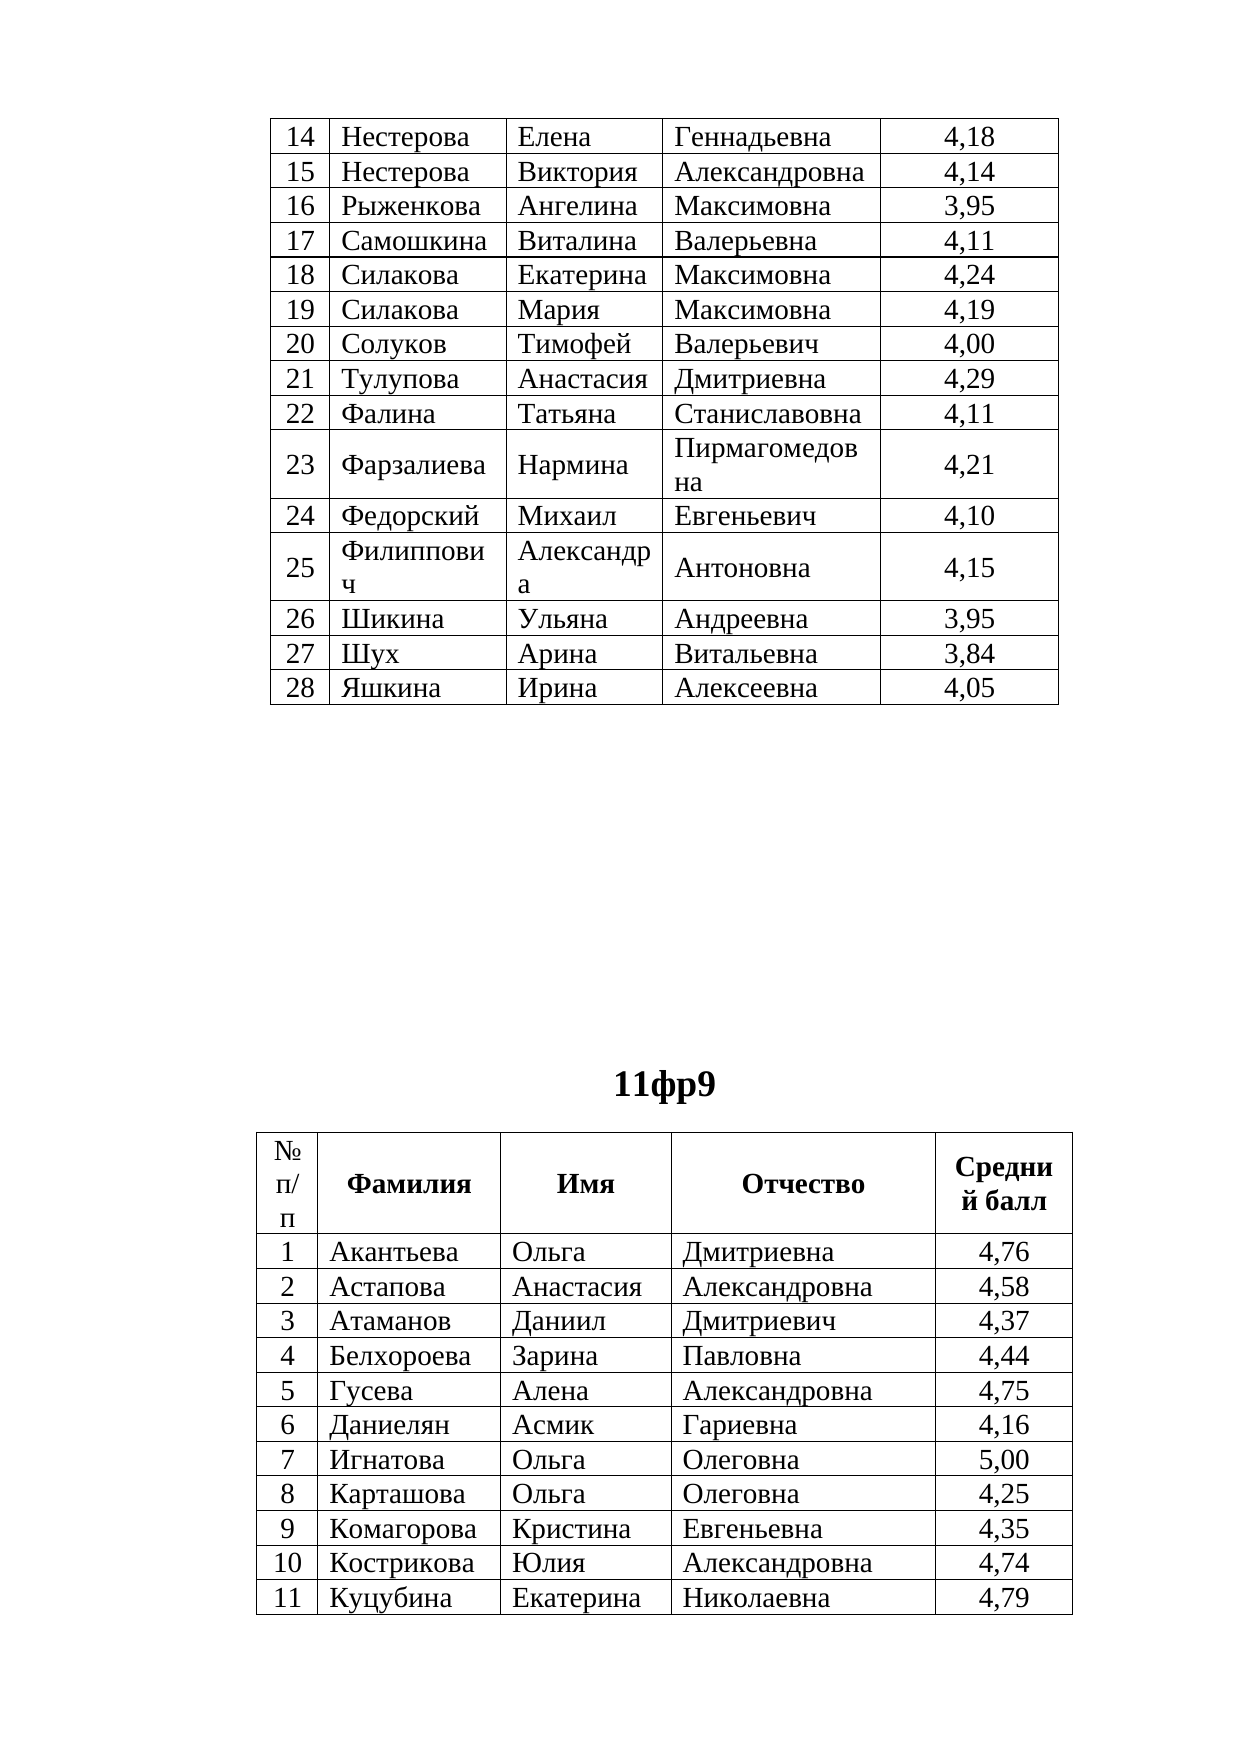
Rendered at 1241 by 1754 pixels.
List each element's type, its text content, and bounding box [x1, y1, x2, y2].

table_cell Павловна [672, 1338, 935, 1372]
table_cell 4,25 [936, 1476, 1072, 1510]
table_cell 4,19 [881, 292, 1058, 326]
table_cell Дмитриевна [672, 1234, 935, 1268]
table_cell 11 [257, 1580, 317, 1614]
table_cell Нестерова [330, 119, 506, 153]
table_cell 18 [271, 258, 329, 291]
table_cell Максимовна [663, 188, 880, 222]
table_cell Самошкина [330, 223, 506, 256]
table_cell Анастасия [501, 1269, 671, 1302]
table_cell 4,14 [881, 154, 1058, 187]
table_cell Асмик [501, 1407, 671, 1441]
table_cell 8 [257, 1476, 317, 1510]
table_cell 17 [271, 223, 329, 256]
table_cell Рыженкова [330, 188, 506, 222]
table_cell 4,58 [936, 1269, 1072, 1302]
table_cell 19 [271, 292, 329, 326]
table_cell Филиппович [330, 533, 506, 600]
table_cell Валерьевна [663, 223, 880, 256]
table_cell Александровна [672, 1546, 935, 1579]
table_cell Гусева [318, 1373, 500, 1406]
table_cell 4,24 [881, 258, 1058, 291]
table_cell Зарина [501, 1338, 671, 1372]
table_cell Екатерина [507, 258, 662, 291]
table_cell Акантьева [318, 1234, 500, 1268]
table_cell Ольга [501, 1234, 671, 1268]
table_cell Мария [507, 292, 662, 326]
table_cell Ульяна [507, 601, 662, 635]
table_cell 4,44 [936, 1338, 1072, 1372]
table_cell 21 [271, 361, 329, 395]
table_cell Анастасия [507, 361, 662, 395]
table_cell Гариевна [672, 1407, 935, 1441]
table_cell Алена [501, 1373, 671, 1406]
table_cell Евгеньевна [672, 1511, 935, 1544]
table_cell Олеговна [672, 1442, 935, 1475]
table_cell 4,16 [936, 1407, 1072, 1441]
table_cell 3,95 [881, 188, 1058, 222]
table_cell 4,11 [881, 396, 1058, 429]
table_cell Антоновна [663, 533, 880, 600]
table_cell 23 [271, 430, 329, 497]
table_cell 3,95 [881, 601, 1058, 635]
table_cell Ангелина [507, 188, 662, 222]
table_cell 7 [257, 1442, 317, 1475]
table_cell Игнатова [318, 1442, 500, 1475]
table_cell Николаевна [672, 1580, 935, 1614]
table_cell Александровна [663, 154, 880, 187]
table_cell Максимовна [663, 258, 880, 291]
table_cell Андреевна [663, 601, 880, 635]
table_cell Пирмагомедовна [663, 430, 880, 497]
table_cell 15 [271, 154, 329, 187]
table_cell Александра [507, 533, 662, 600]
table_cell Юлия [501, 1546, 671, 1579]
table_header № п/п [257, 1133, 317, 1233]
table_cell 5,00 [936, 1442, 1072, 1475]
table_cell 4,76 [936, 1234, 1072, 1268]
table_cell 2 [257, 1269, 317, 1302]
table_cell Валерьевич [663, 327, 880, 360]
table_cell Тимофей [507, 327, 662, 360]
table_header Средний балл [936, 1133, 1072, 1233]
table_cell Силакова [330, 292, 506, 326]
table_cell 4,35 [936, 1511, 1072, 1544]
table_cell 4 [257, 1338, 317, 1372]
table_cell Федорский [330, 499, 506, 532]
table_cell Шух [330, 636, 506, 669]
table_cell 4,11 [881, 223, 1058, 256]
table_cell Даниелян [318, 1407, 500, 1441]
table_cell 20 [271, 327, 329, 360]
table_cell 4,00 [881, 327, 1058, 360]
table_cell Ольга [501, 1476, 671, 1510]
table_cell 16 [271, 188, 329, 222]
table_cell Шикина [330, 601, 506, 635]
table_cell Дмитриевна [663, 361, 880, 395]
table_cell Даниил [501, 1304, 671, 1337]
table_cell Станиславовна [663, 396, 880, 429]
table_cell 22 [271, 396, 329, 429]
table_cell Арина [507, 636, 662, 669]
table_cell Атаманов [318, 1304, 500, 1337]
table_cell 4,18 [881, 119, 1058, 153]
table_cell 3 [257, 1304, 317, 1337]
table_cell Дмитриевич [672, 1304, 935, 1337]
table_header Имя [501, 1133, 671, 1233]
table_cell 4,05 [881, 670, 1058, 704]
text 11фр9 [177, 1061, 1152, 1104]
table_cell Тулупова [330, 361, 506, 395]
table_cell 25 [271, 533, 329, 600]
table_cell Фарзалиева [330, 430, 506, 497]
table_header Фамилия [318, 1133, 500, 1233]
table_header Отчество [672, 1133, 935, 1233]
table_cell 14 [271, 119, 329, 153]
table_cell 4,75 [936, 1373, 1072, 1406]
table_cell 4,29 [881, 361, 1058, 395]
table_cell Елена [507, 119, 662, 153]
table_cell Ольга [501, 1442, 671, 1475]
table_cell Нармина [507, 430, 662, 497]
table_cell Яшкина [330, 670, 506, 704]
table_cell 4,74 [936, 1546, 1072, 1579]
table_cell Геннадьевна [663, 119, 880, 153]
table_cell Кристина [501, 1511, 671, 1544]
table_cell Куцубина [318, 1580, 500, 1614]
table_cell Белхороева [318, 1338, 500, 1372]
table_cell 4,21 [881, 430, 1058, 497]
table_cell Михаил [507, 499, 662, 532]
table_cell Комагорова [318, 1511, 500, 1544]
table_cell Виталина [507, 223, 662, 256]
table_cell Виктория [507, 154, 662, 187]
table_cell 4,15 [881, 533, 1058, 600]
table_cell Татьяна [507, 396, 662, 429]
table_cell Максимовна [663, 292, 880, 326]
table_cell Александровна [672, 1373, 935, 1406]
table_cell Алексеевна [663, 670, 880, 704]
table_cell 4,79 [936, 1580, 1072, 1614]
table_cell Витальевна [663, 636, 880, 669]
table_cell 5 [257, 1373, 317, 1406]
table_cell Силакова [330, 258, 506, 291]
table_cell Карташова [318, 1476, 500, 1510]
table_cell Фалина [330, 396, 506, 429]
table_cell Солуков [330, 327, 506, 360]
table_cell 4,37 [936, 1304, 1072, 1337]
table_cell Кострикова [318, 1546, 500, 1579]
table_cell 28 [271, 670, 329, 704]
table_cell 27 [271, 636, 329, 669]
table_cell Александровна [672, 1269, 935, 1302]
table_cell 3,84 [881, 636, 1058, 669]
table_cell Евгеньевич [663, 499, 880, 532]
table_cell Олеговна [672, 1476, 935, 1510]
table_cell Астапова [318, 1269, 500, 1302]
table_cell 24 [271, 499, 329, 532]
table_cell 1 [257, 1234, 317, 1268]
table_cell Екатерина [501, 1580, 671, 1614]
table_cell 4,10 [881, 499, 1058, 532]
table_cell 9 [257, 1511, 317, 1544]
table_cell 26 [271, 601, 329, 635]
table_cell 6 [257, 1407, 317, 1441]
table_cell 10 [257, 1546, 317, 1579]
table_cell Нестерова [330, 154, 506, 187]
table_cell Ирина [507, 670, 662, 704]
